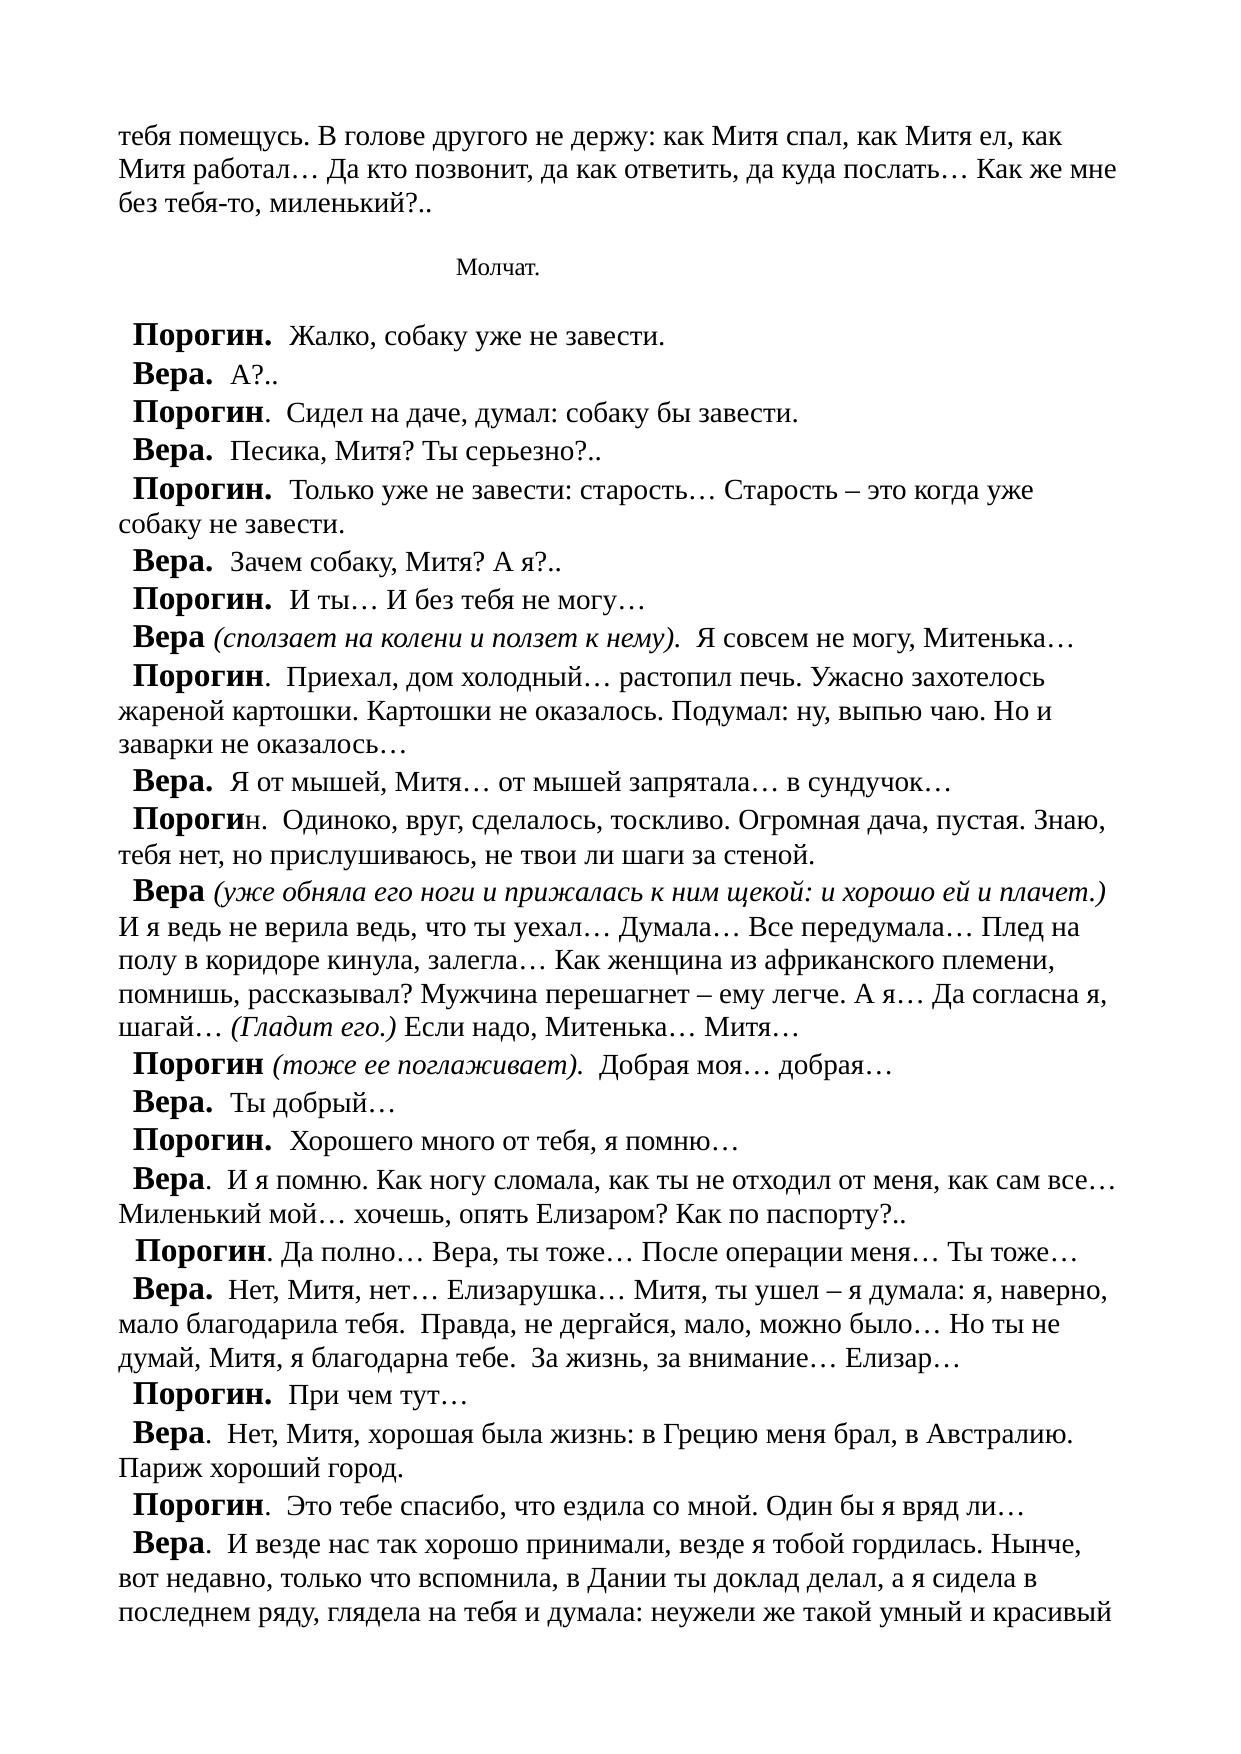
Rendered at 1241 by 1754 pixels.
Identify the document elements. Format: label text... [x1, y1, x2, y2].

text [118, 1522, 1122, 1627]
text Порогин. Да полно… Вера, ты тоже… После операции меня… Ты тоже… [118, 1230, 1122, 1268]
text Порогин. И ты… И без тебя не могу… [118, 578, 1122, 616]
text Порогин. Сидел на даче, думал: собаку бы завести. [118, 391, 1122, 429]
text Порогин. Жалко, собаку уже не завести. [118, 314, 1122, 353]
text Вера (уже обняла его ноги и прижалась к ним щекой: и хорошо ей и плачет.) И я ведь не верила ведь, что ты уехал… Думала… Все передумала… Плед на полу в коридоре кинула, залегла… Как женщина из африканского племени, помнишь, рассказывал? Мужчина перешагнет – ему легче. А я… Да согласна я, шагай… (Гладит его.) Если надо, Митенька… Митя… [118, 870, 1122, 1043]
text Вера. И я помню. Как ногу сломала, как ты не отходил от меня, как сам все… Миленький мой… хочешь, опять Елизаром? Как по паспорту?.. [118, 1158, 1122, 1230]
text Порогин. Это тебе спасибо, что ездила со мной. Один бы я вряд ли… [118, 1484, 1122, 1522]
text Вера (сползает на колени и ползет к нему). Я совсем не могу, Митенька… [118, 616, 1122, 655]
text Вера. А?.. [118, 353, 1122, 391]
text Порогин. При чем тут… [118, 1373, 1122, 1412]
text Вера. Песика, Митя? Ты серьезно?.. [118, 429, 1122, 468]
text Вера. Нет, Митя, хорошая была жизнь: в Грецию меня брал, в Австралию. Париж хороший город. [118, 1412, 1122, 1484]
text Порогин. Приехал, дом холодный… растопил печь. Ужасно захотелось жареной картошки. Картошки не оказалось. Подумал: ну, выпью чаю. Но и заварки не оказалось… [118, 655, 1122, 760]
text Порогин. Хорошего много от тебя, я помню… [118, 1119, 1122, 1158]
text Вера. Зачем собаку, Митя? А я?.. [118, 540, 1122, 578]
text Молчат. [118, 252, 1122, 281]
text Вера. Я от мышей, Митя… от мышей запрятала… в сундучок… [118, 760, 1122, 798]
text Порогин (тоже ее поглаживает). Добрая моя… добрая… [118, 1043, 1122, 1081]
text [118, 118, 1122, 219]
text Вера. Нет, Митя, нет… Елизарушка… Митя, ты ушел – я думала: я, наверно, мало благодарила тебя. Правда, не дергайся, мало, можно было… Но ты не думай, Митя, я благодарна тебе. За жизнь, за внимание… Елизар… [118, 1268, 1122, 1373]
text Вера. Ты добрый… [118, 1081, 1122, 1119]
text Порогин. Только уже не завести: старость… Старость – это когда уже собаку не завести. [118, 468, 1122, 540]
text Порогин. Одиноко, вруг, сделалось, тоскливо. Огромная дача, пустая. Знаю, тебя нет, но прислушиваюсь, не твои ли шаги за стеной. [118, 798, 1122, 870]
